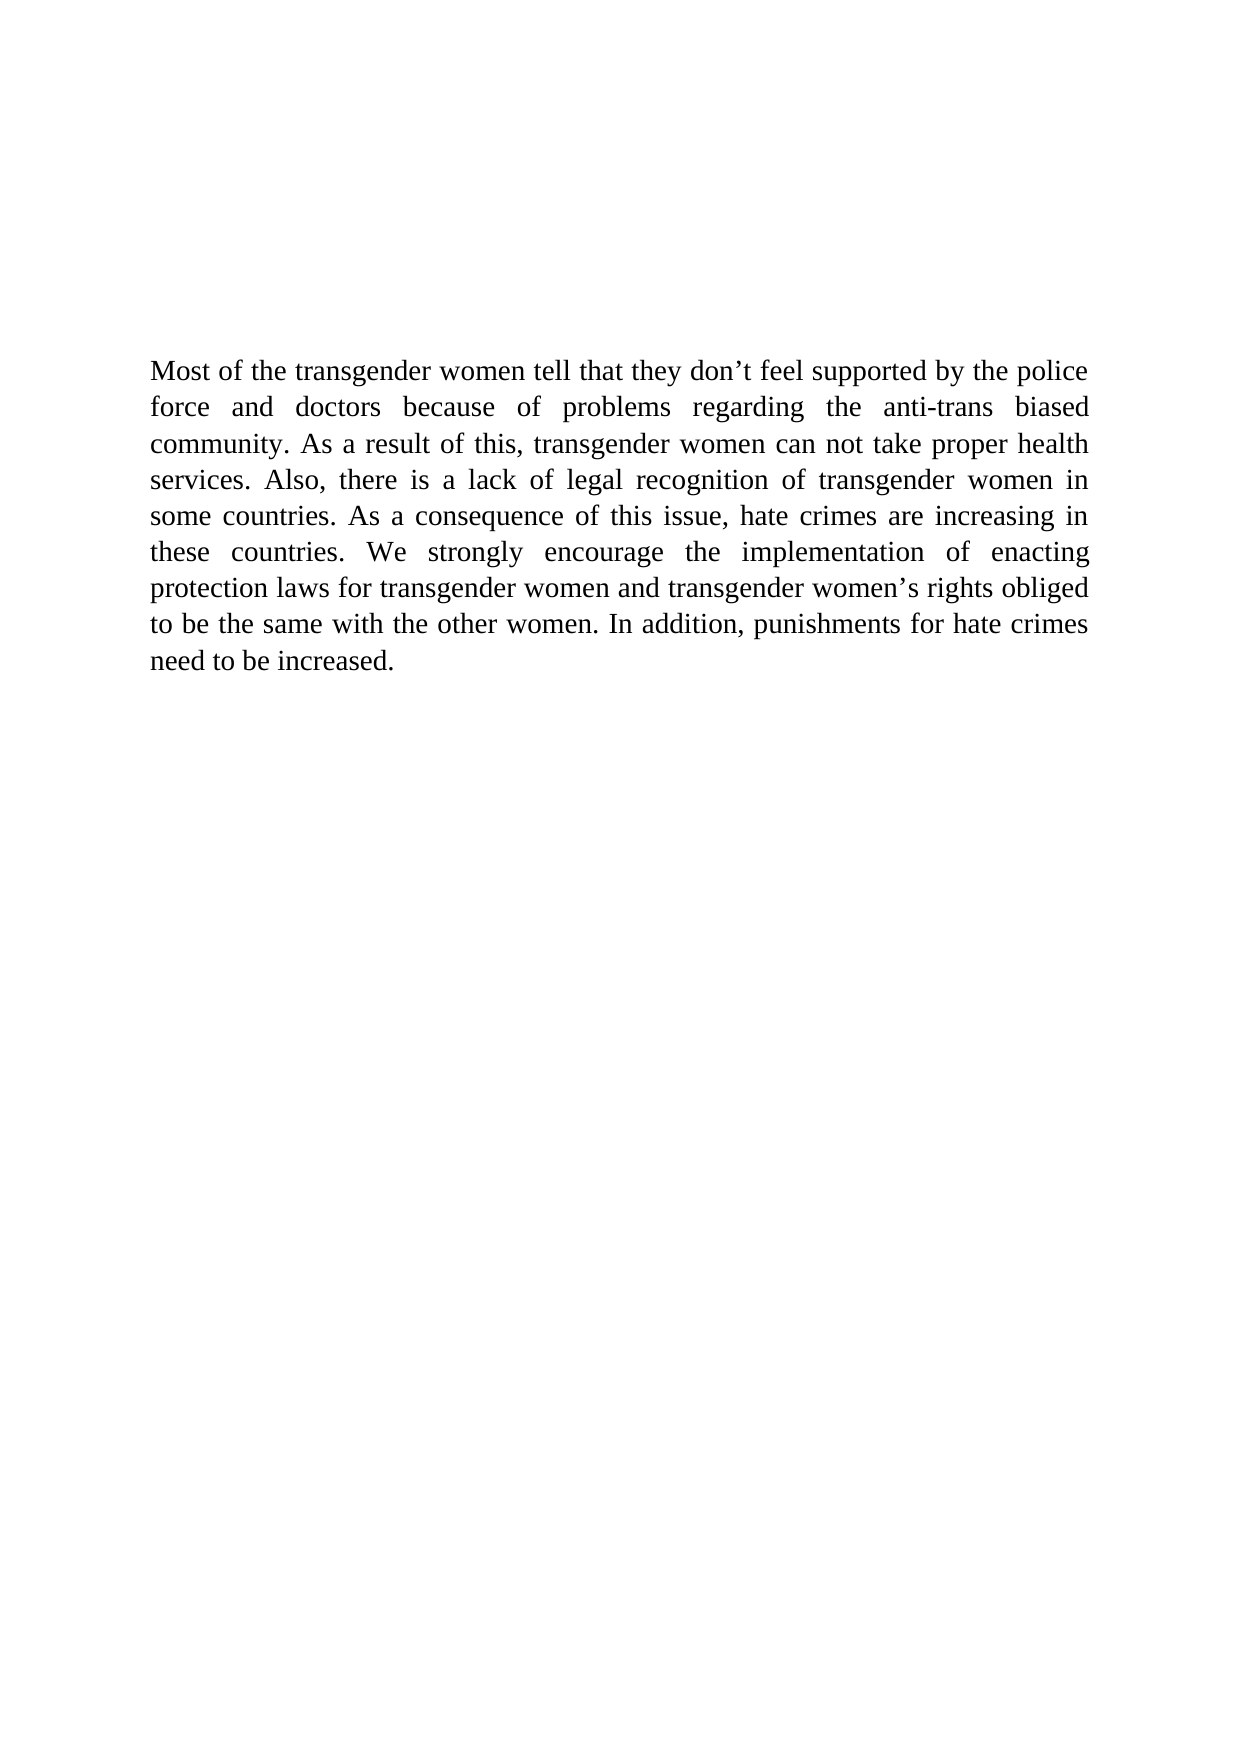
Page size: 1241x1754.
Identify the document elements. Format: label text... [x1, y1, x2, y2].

text Most of the transgender women tell that they don’t feel supported by the police force and doctors because of problems regarding the anti-trans biased community. As a result of this, transgender women can not take proper health services. Also, there is a lack of legal recognition of transgender women in some countries. As a consequence of this issue, hate crimes are increasing in these countries. We strongly encourage the implementation of enacting protection laws for transgender women and transgender women’s rights obliged to be the same with the other women. In addition, punishments for hate crimes need to be increased. [150, 353, 1090, 676]
